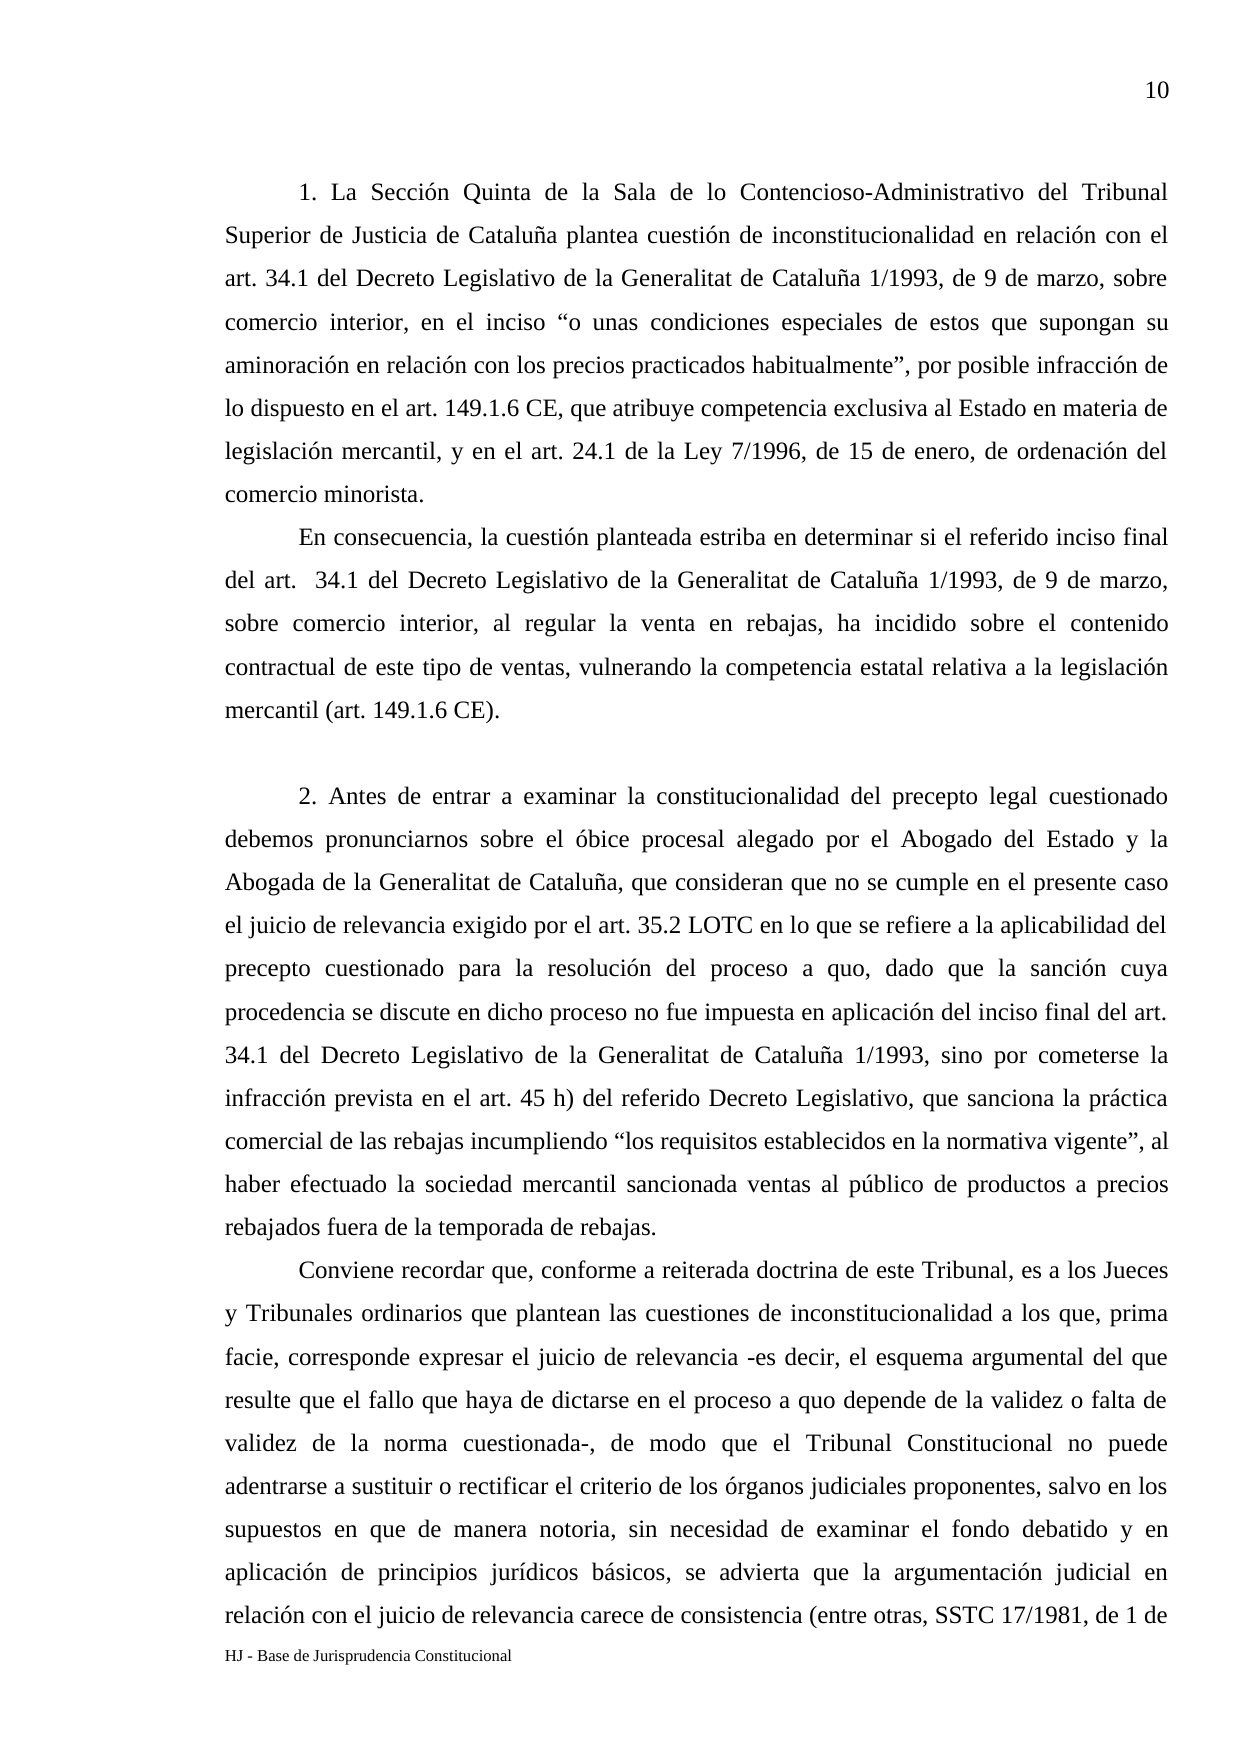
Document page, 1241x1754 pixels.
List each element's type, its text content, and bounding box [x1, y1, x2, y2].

text 2. Antes de entrar a examinar la constitucionalidad del precepto legal cuestionado debemos pronunciarnos sobre el óbice procesal alegado por el Abogado del Estado y la Abogada de la Generalitat de Cataluña, que consideran que no se cumple en el presente caso el juicio de relevancia exigido por el art. 35.2 LOTC en lo que se refiere a la aplicabilidad del precepto cuestionado para la resolución del proceso a quo, dado que la sanción cuya procedencia se discute en dicho proceso no fue impuesta en aplicación del inciso final del art. 34.1 del Decreto Legislativo de la Generalitat de Cataluña 1/1993, sino por cometerse la infracción prevista en el art. 45 h) del referido Decreto Legislativo, que sanciona la práctica comercial de las rebajas incumpliendo “los requisitos establecidos en la normativa vigente”, al haber efectuado la sociedad mercantil sancionada ventas al público de productos a precios rebajados fuera de la temporada de rebajas. [224, 781, 1169, 1241]
text 1. La Sección Quinta de la Sala de lo Contencioso-Administrativo del Tribunal Superior de Justicia de Cataluña plantea cuestión de inconstitucionalidad en relación con el art. 34.1 del Decreto Legislativo de la Generalitat de Cataluña 1/1993, de 9 de marzo, sobre comercio interior, en el inciso “o unas condiciones especiales de estos que supongan su aminoración en relación con los precios practicados habitualmente”, por posible infracción de lo dispuesto en el art. 149.1.6 CE, que atribuye competencia exclusiva al Estado en materia de legislación mercantil, y en el art. 24.1 de la Ley 7/1996, de 15 de enero, de ordenación del comercio minorista. [224, 177, 1169, 508]
text En consecuencia, la cuestión planteada estriba en determinar si el referido inciso final del art. 34.1 del Decreto Legislativo de la Generalitat de Cataluña 1/1993, de 9 de marzo, sobre comercio interior, al regular la venta en rebajas, ha incidido sobre el contenido contractual de este tipo de ventas, vulnerando la competencia estatal relativa a la legislación mercantil (art. 149.1.6 CE). [224, 522, 1169, 723]
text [224, 1255, 1169, 1629]
